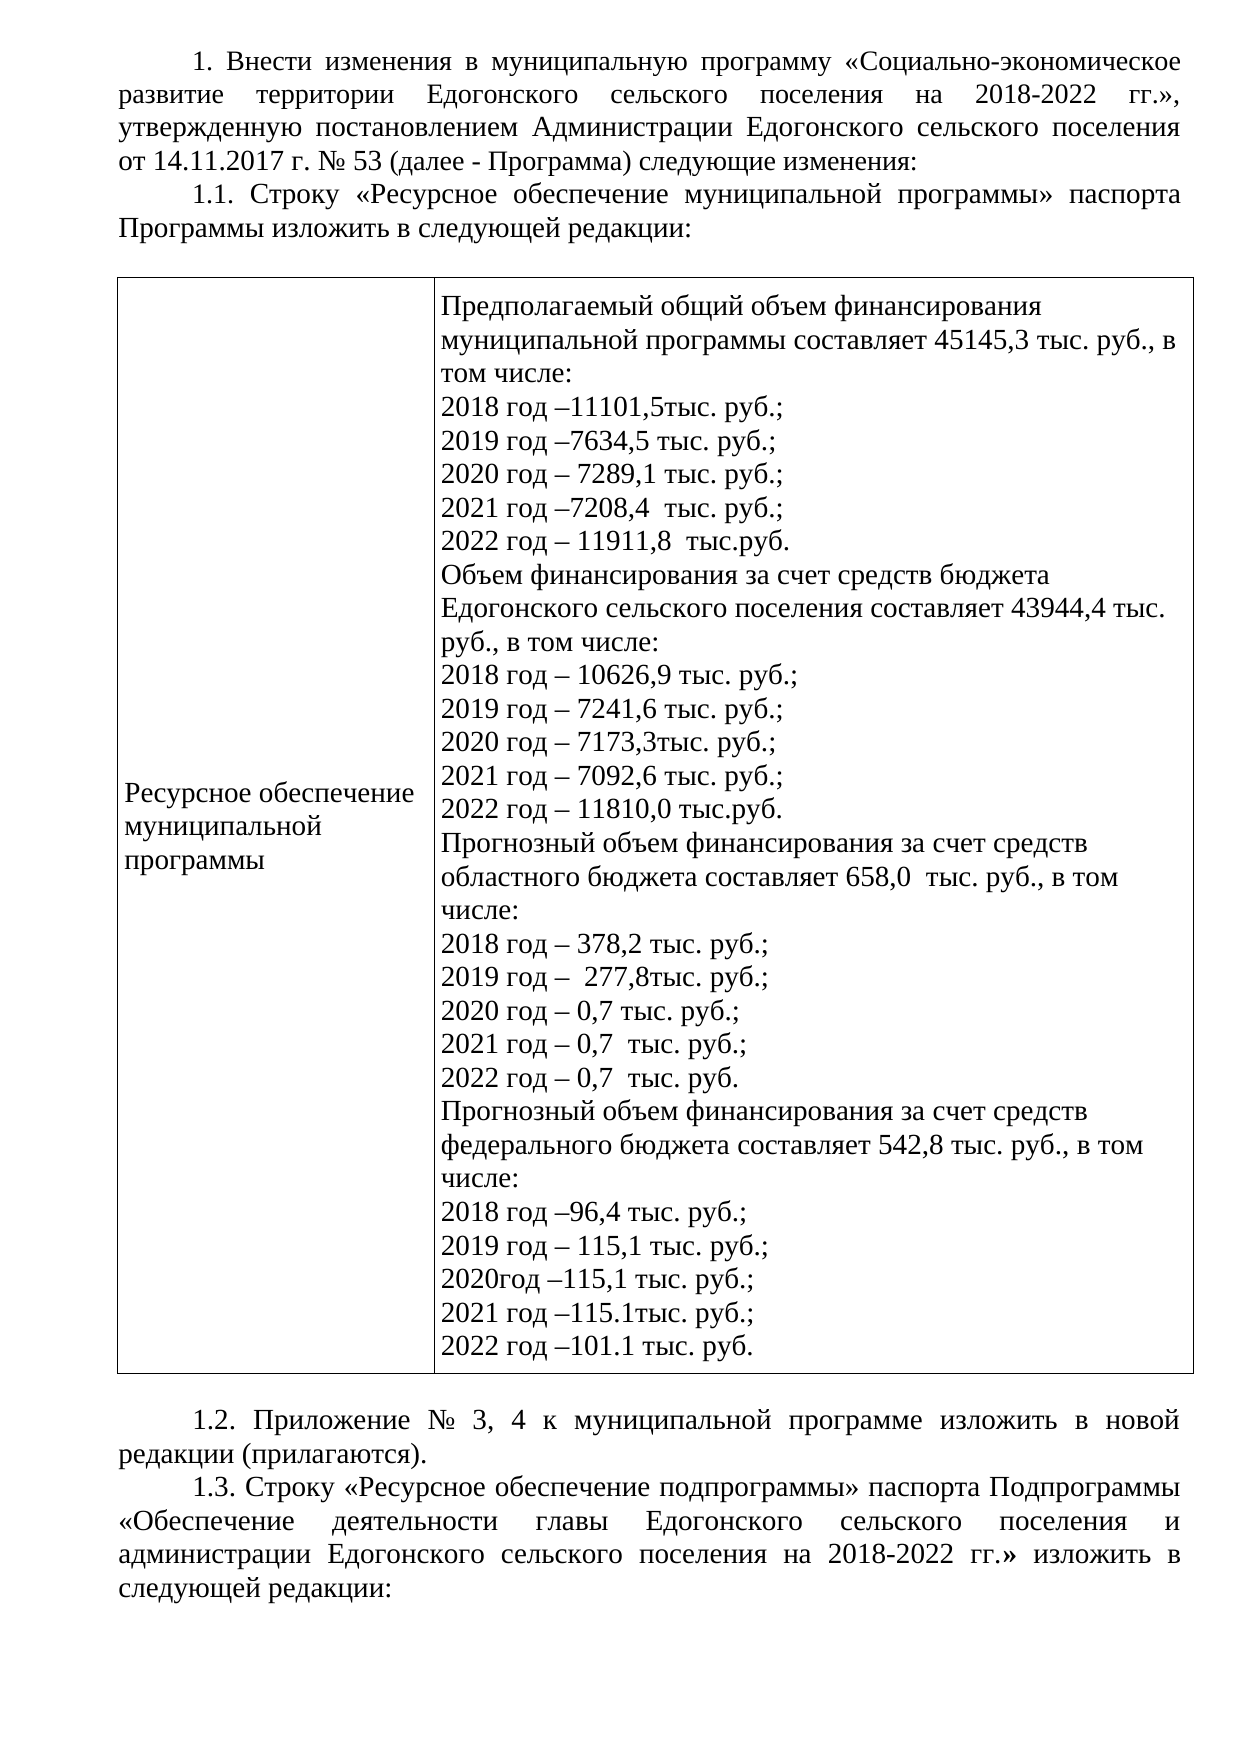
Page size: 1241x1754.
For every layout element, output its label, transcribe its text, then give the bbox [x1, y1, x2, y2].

table_header Ресурсное обеспечение муниципальной программы [118, 278, 434, 1372]
text 1.3. Строку «Ресурсное обеспечение подпрограммы» паспорта Подпрограммы «Обеспечение деятельности главы Едогонского сельского поселения и администрации Едогонского сельского поселения на 2018-2022 гг.» изложить в следующей редакции: [118, 1469, 1181, 1603]
text 1.1. Строку «Ресурсное обеспечение муниципальной программы» паспорта Программы изложить в следующей редакции: [118, 176, 1181, 243]
text 1. Внести изменения в муниципальную программу «Социально-экономическое развитие территории Едогонского сельского поселения на 2018-2022 гг.», утвержденную постановлением Администрации Едогонского сельского поселения от 14.11.2017 г. № 53 (далее - Программа) следующие изменения: [118, 44, 1181, 176]
table_header Предполагаемый общий объем финансирования муниципальной программы составляет 45145,3 тыс. руб., в том числе: 2018 год –11101,5тыс. руб.; 2019 год –7634,5 тыс. руб.; 2020 год – 7289,1 тыс. руб.; 2021 год –7208,4 тыс. руб.; 2022 год – 11911,8 тыс.руб. Объем финансирования за счет средств бюджета Едогонского сельского поселения составляет 43944,4 тыс. руб., в том числе: 2018 год – 10626,9 тыс. руб.; 2019 год – 7241,6 тыс. руб.; 2020 год – 7173,3тыс. руб.; 2021 год – 7092,6 тыс. руб.; 2022 год – 11810,0 тыс.руб. Прогнозный объем финансирования за счет средств областного бюджета составляет 658,0 тыс. руб., в том числе: 2018 год – 378,2 тыс. руб.; 2019 год – 277,8тыс. руб.; 2020 год – 0,7 тыс. руб.; 2021 год – 0,7 тыс. руб.; 2022 год – 0,7 тыс. руб. Прогнозный объем финансирования за счет средств федерального бюджета составляет 542,8 тыс. руб., в том числе: 2018 год –96,4 тыс. руб.; 2019 год – 115,1 тыс. руб.; 2020год –115,1 тыс. руб.; 2021 год –115.1тыс. руб.; 2022 год –101.1 тыс. руб. [435, 278, 1193, 1372]
text 1.2. Приложение № 3, 4 к муниципальной программе изложить в новой редакции (прилагаются). [118, 1402, 1181, 1469]
